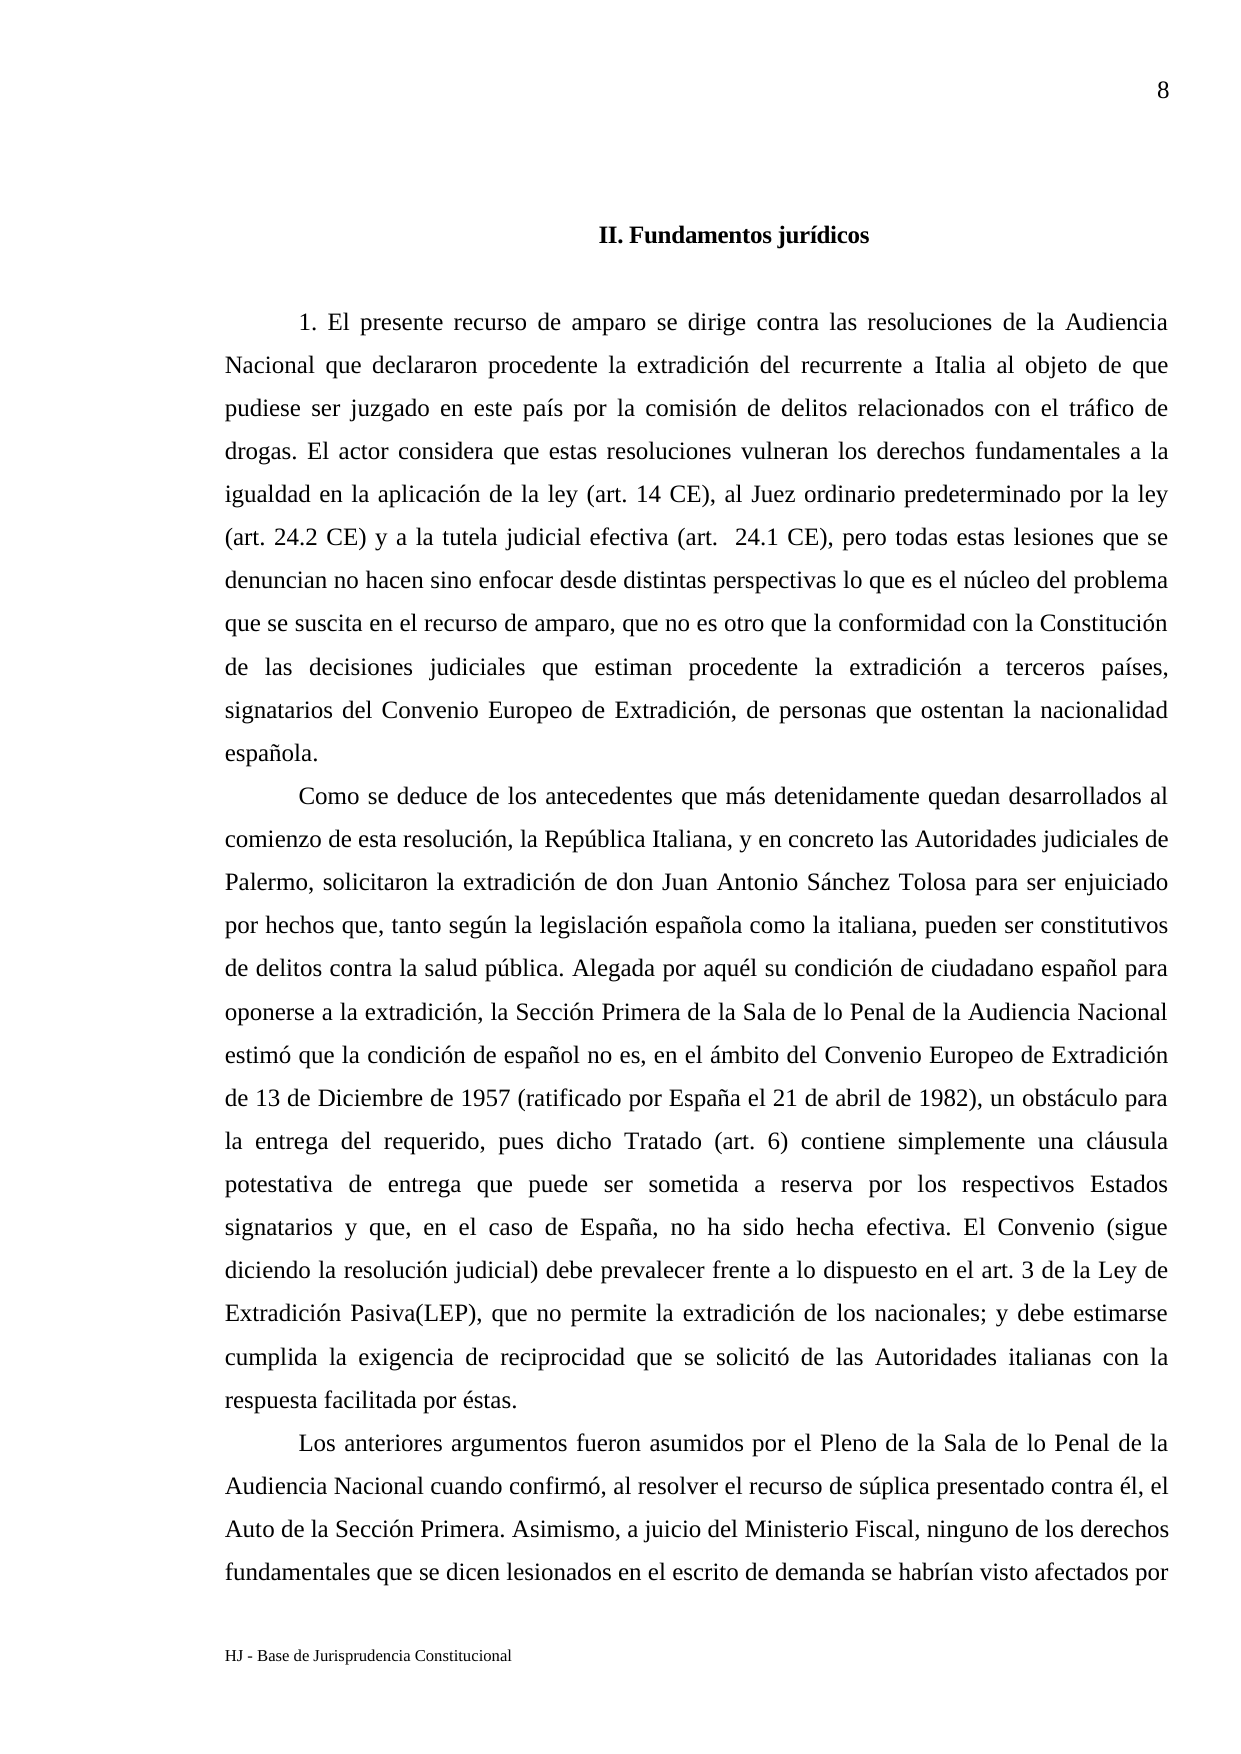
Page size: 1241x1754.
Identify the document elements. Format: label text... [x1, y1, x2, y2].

text 1. El presente recurso de amparo se dirige contra las resoluciones de la Audiencia Nacional que declararon procedente la extradición del recurrente a Italia al objeto de que pudiese ser juzgado en este país por la comisión de delitos relacionados con el tráfico de drogas. El actor considera que estas resoluciones vulneran los derechos fundamentales a la igualdad en la aplicación de la ley (art. 14 CE), al Juez ordinario predeterminado por la ley (art. 24.2 CE) y a la tutela judicial efectiva (art. 24.1 CE), pero todas estas lesiones que se denuncian no hacen sino enfocar desde distintas perspectivas lo que es el núcleo del problema que se suscita en el recurso de amparo, que no es otro que la conformidad con la Constitución de las decisiones judiciales que estiman procedente la extradición a terceros países, signatarios del Convenio Europeo de Extradición, de personas que ostentan la nacionalidad española. [224, 307, 1169, 767]
subtitle II. Fundamentos jurídicos [224, 220, 1169, 249]
text Como se deduce de los antecedentes que más detenidamente quedan desarrollados al comienzo de esta resolución, la República Italiana, y en concreto las Autoridades judiciales de Palermo, solicitaron la extradición de don Juan Antonio Sánchez Tolosa para ser enjuiciado por hechos que, tanto según la legislación española como la italiana, pueden ser constitutivos de delitos contra la salud pública. Alegada por aquél su condición de ciudadano español para oponerse a la extradición, la Sección Primera de la Sala de lo Penal de la Audiencia Nacional estimó que la condición de español no es, en el ámbito del Convenio Europeo de Extradición de 13 de Diciembre de 1957 (ratificado por España el 21 de abril de 1982), un obstáculo para la entrega del requerido, pues dicho Tratado (art. 6) contiene simplemente una cláusula potestativa de entrega que puede ser sometida a reserva por los respectivos Estados signatarios y que, en el caso de España, no ha sido hecha efectiva. El Convenio (sigue diciendo la resolución judicial) debe prevalecer frente a lo dispuesto en el art. 3 de la Ley de Extradición Pasiva(LEP), que no permite la extradición de los nacionales; y debe estimarse cumplida la exigencia de reciprocidad que se solicitó de las Autoridades italianas con la respuesta facilitada por éstas. [224, 781, 1169, 1413]
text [224, 1428, 1169, 1586]
